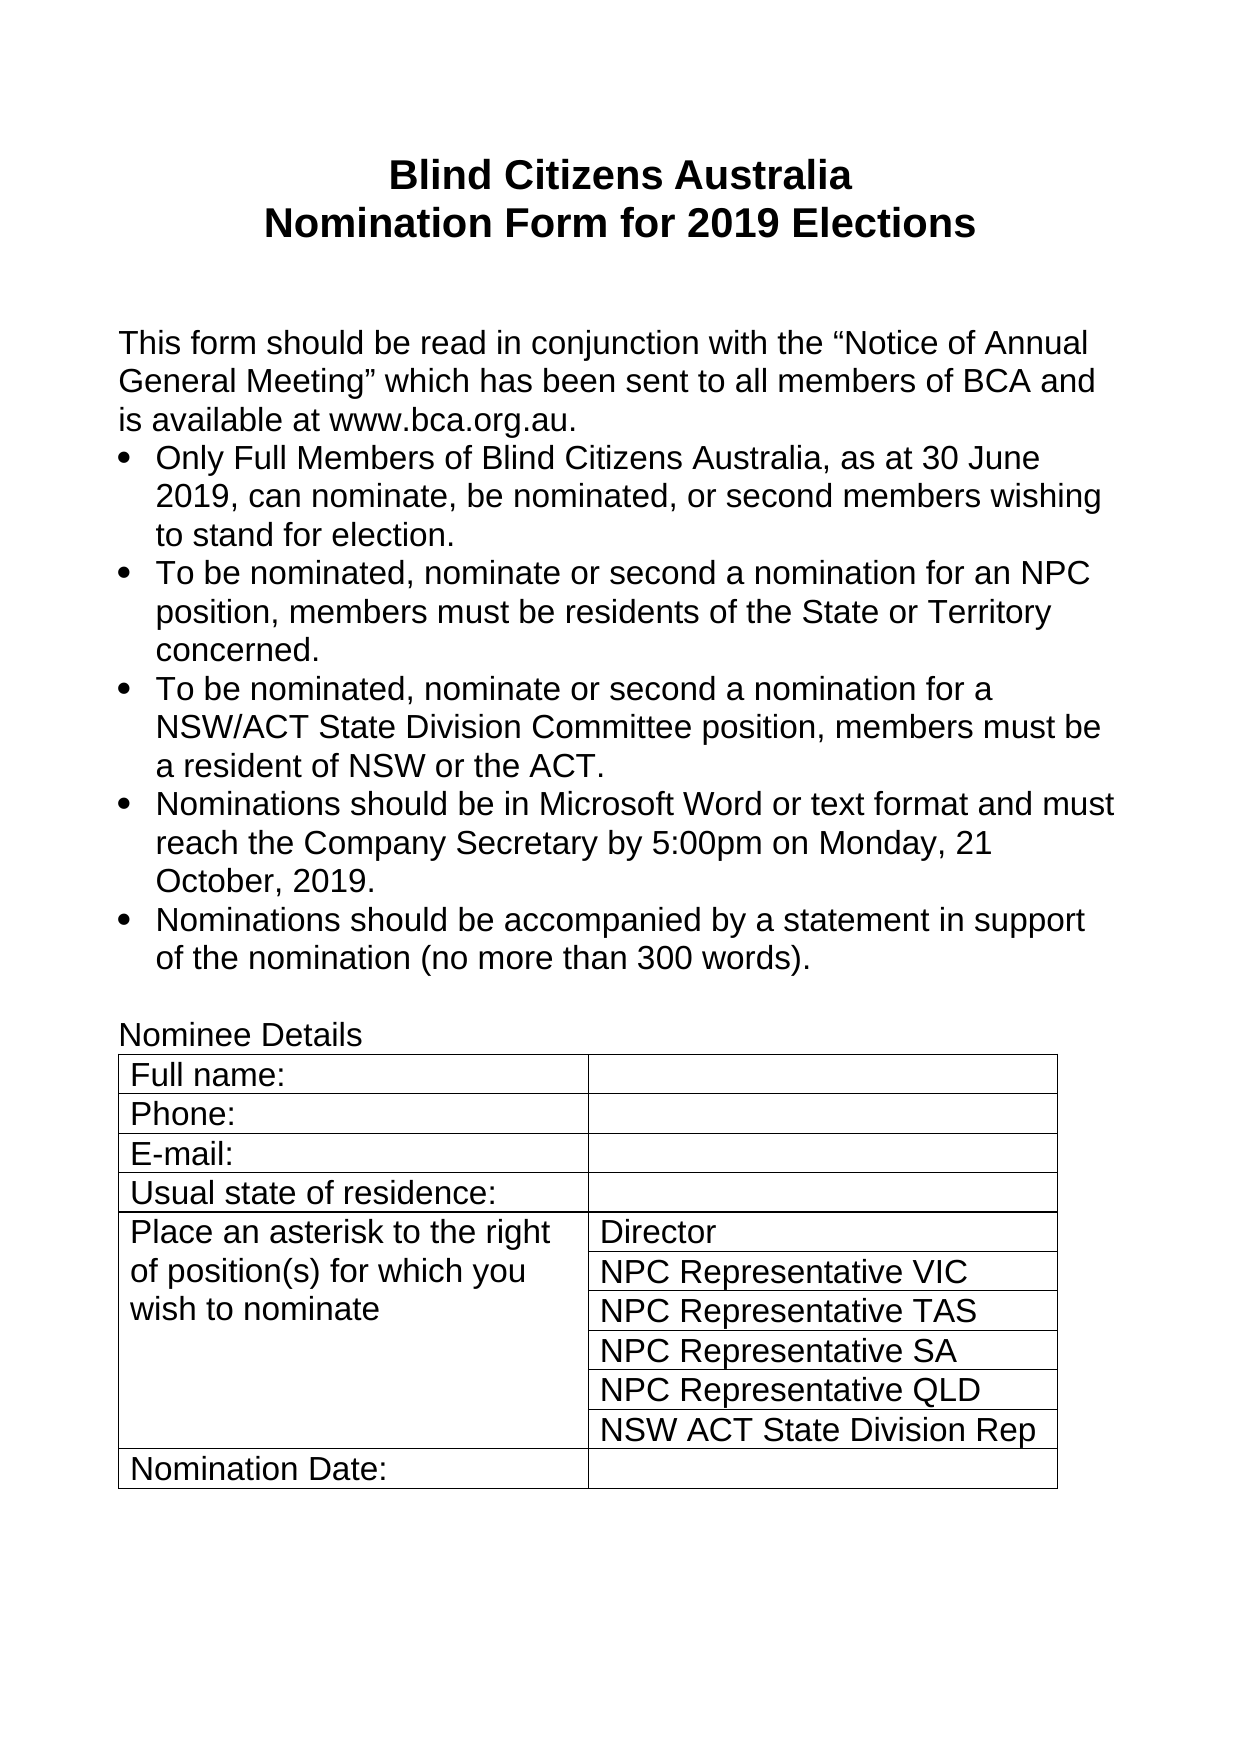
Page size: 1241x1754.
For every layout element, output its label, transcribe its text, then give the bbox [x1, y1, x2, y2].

table_header [589, 1055, 1057, 1093]
table_cell NPC Representative TAS [589, 1291, 1057, 1330]
list To be nominated, nominate or second a nomination for an NPC position, members must be residents of the State or Territory concerned. [118, 553, 1122, 669]
table_cell E-mail: [119, 1134, 588, 1172]
list Nominations should be accompanied by a statement in support of the nomination (no more than 300 words). [118, 900, 1122, 977]
table_cell Director [589, 1213, 1057, 1251]
table_cell NPC Representative QLD [589, 1370, 1057, 1409]
table_header Full name: [119, 1055, 588, 1093]
list Nominations should be in Microsoft Word or text format and must reach the Company Secretary by 5:00pm on Monday, 21 October, 2019. [118, 784, 1122, 900]
table_cell [589, 1173, 1057, 1211]
table_cell NPC Representative VIC [589, 1252, 1057, 1290]
list To be nominated, nominate or second a nomination for a NSW/ACT State Division Committee position, members must be a resident of NSW or the ACT. [118, 669, 1122, 784]
table_cell Place an asterisk to the right of position(s) for which you wish to nominate [119, 1213, 588, 1448]
table_cell Nomination Date: [119, 1449, 588, 1488]
table_cell Usual state of residence: [119, 1173, 588, 1211]
table_cell [589, 1134, 1057, 1172]
subtitle Blind Citizens Australia [118, 150, 1122, 198]
subtitle Nomination Form for 2019 Elections [118, 198, 1122, 246]
list Only Full Members of Blind Citizens Australia, as at 30 June 2019, can nominate, be nominated, or second members wishing to stand for election. [118, 438, 1122, 553]
table_cell [589, 1449, 1057, 1488]
text This form should be read in conjunction with the “Notice of Annual General Meeting” which has been sent to all members of BCA and is available at www.bca.org.au. [118, 323, 1122, 438]
table_cell NSW ACT State Division Rep [589, 1410, 1057, 1448]
table_cell Phone: [119, 1094, 588, 1132]
table_cell NPC Representative SA [589, 1331, 1057, 1369]
table_cell [589, 1094, 1057, 1132]
text Nominee Details [118, 1015, 1122, 1053]
